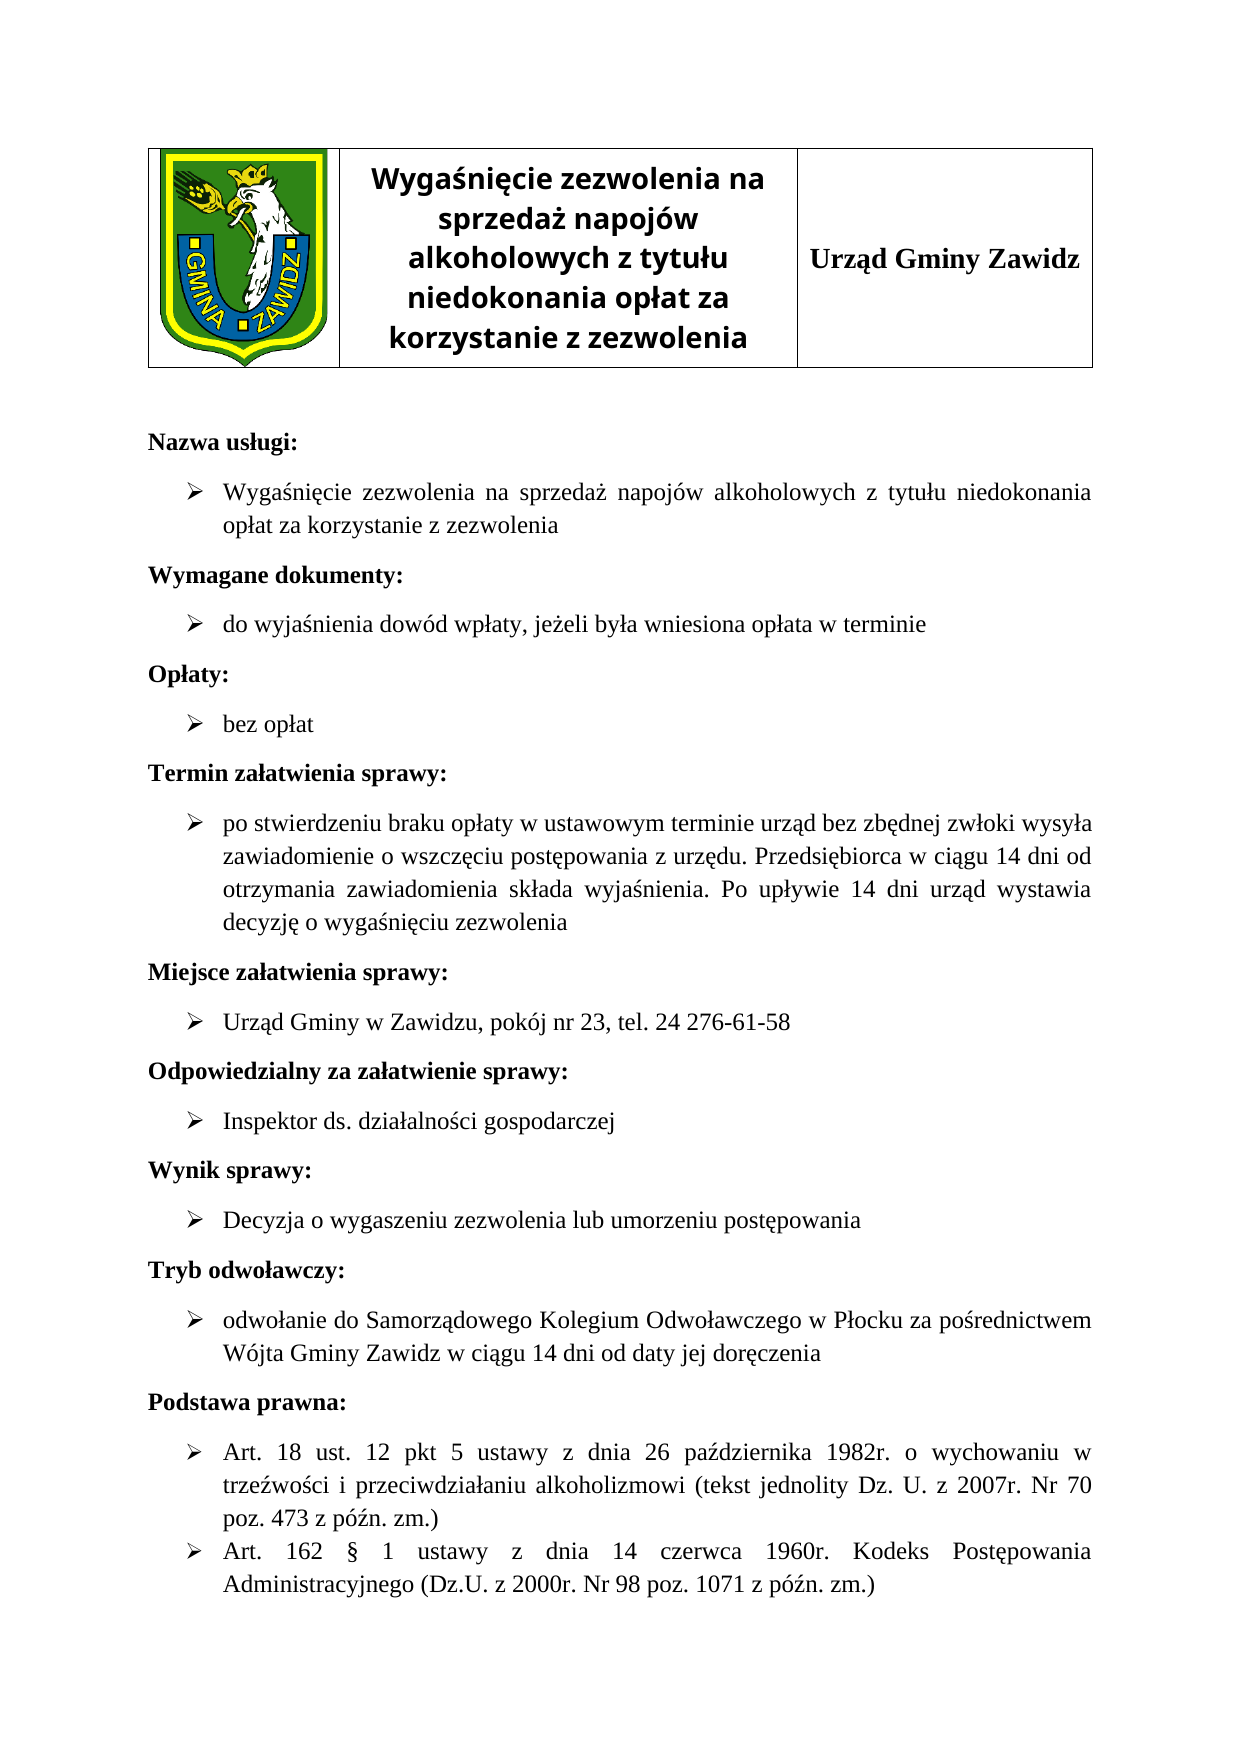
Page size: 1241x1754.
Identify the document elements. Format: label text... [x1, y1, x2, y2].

list odwołanie do Samorządowego Kolegium Odwoławczego w Płocku za pośrednictwem Wójta Gminy Zawidz w ciągu 14 dni od daty jej doręczenia [185, 1305, 1093, 1366]
table_header Urząd Gminy Zawidz [798, 149, 1092, 367]
list bez opłat [185, 709, 1093, 737]
text Tryb odwoławczy: [148, 1255, 1093, 1284]
list Urząd Gminy w Zawidzu, pokój nr 23, tel. 24 276-61-58 [185, 1007, 1093, 1035]
list Art. 162 § 1 ustawy z dnia 14 czerwca 1960r. Kodeks Postępowania Administracyjnego (Dz.U. z 2000r. Nr 98 poz. 1071 z późn. zm.) [185, 1536, 1093, 1598]
list do wyjaśnienia dowód wpłaty, jeżeli była wniesiona opłata w terminie [185, 609, 1093, 638]
table_header Wygaśnięcie zezwolenia na sprzedaż napojów alkoholowych z tytułu niedokonania opłat za korzystanie z zezwolenia [340, 149, 797, 367]
table_header [149, 149, 160, 367]
picture [160, 148, 328, 367]
text Wynik sprawy: [148, 1156, 1093, 1184]
text Opłaty: [148, 659, 1093, 688]
table_header [328, 149, 339, 367]
text Termin załatwienia sprawy: [148, 758, 1093, 787]
list Wygaśnięcie zezwolenia na sprzedaż napojów alkoholowych z tytułu niedokonania opłat za korzystanie z zezwolenia [185, 477, 1093, 539]
list Decyzja o wygaszeniu zezwolenia lub umorzeniu postępowania [185, 1205, 1093, 1234]
text Nazwa usługi: [148, 427, 1093, 456]
text Miejsce załatwienia sprawy: [148, 957, 1093, 986]
text Wymagane dokumenty: [148, 560, 1093, 588]
list Art. 18 ust. 12 pkt 5 ustawy z dnia 26 października 1982r. o wychowaniu w trzeźwości i przeciwdziałaniu alkoholizmowi (tekst jednolity Dz. U. z 2007r. Nr 70 poz. 473 z późn. zm.) [185, 1437, 1093, 1532]
text Odpowiedzialny za załatwienie sprawy: [148, 1056, 1093, 1085]
list Inspektor ds. działalności gospodarczej [185, 1106, 1093, 1135]
list po stwierdzeniu braku opłaty w ustawowym terminie urząd bez zbędnej zwłoki wysyła zawiadomienie o wszczęciu postępowania z urzędu. Przedsiębiorca w ciągu 14 dni od otrzymania zawiadomienia składa wyjaśnienia. Po upływie 14 dni urząd wystawia decyzję o wygaśnięciu zezwolenia [185, 808, 1093, 936]
text Podstawa prawna: [148, 1387, 1093, 1416]
